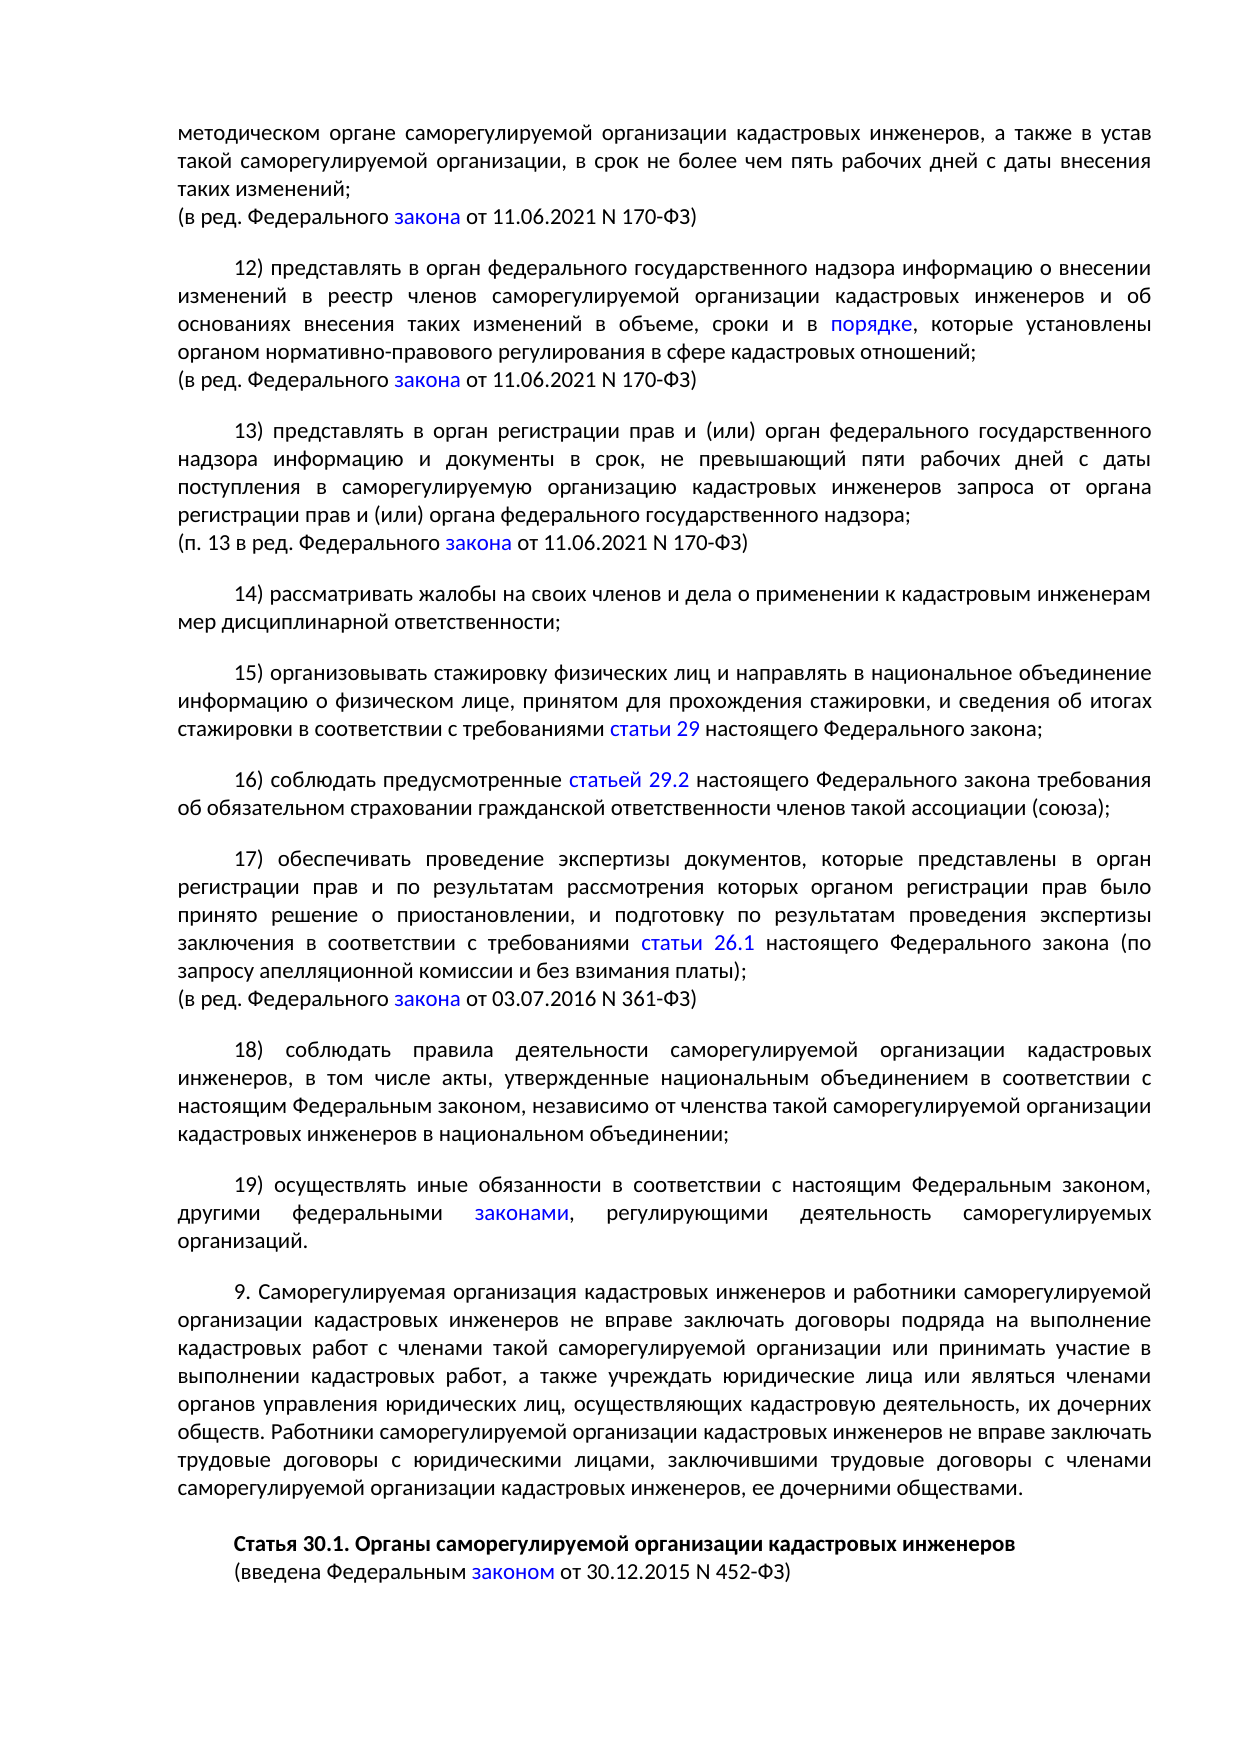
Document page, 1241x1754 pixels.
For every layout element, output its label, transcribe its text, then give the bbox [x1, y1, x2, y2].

text (в ред. Федерального закона от 03.07.2016 N 361-ФЗ) [177, 984, 1152, 1012]
text 17) обеспечивать проведение экспертизы документов, которые представлены в орган регистрации прав и по результатам рассмотрения которых органом регистрации прав было принято решение о приостановлении, и подготовку по результатам проведения экспертизы заключения в соответствии с требованиями статьи 26.1 настоящего Федерального закона (по запросу апелляционной комиссии и без взимания платы); [177, 844, 1152, 984]
text 14) рассматривать жалобы на своих членов и дела о применении к кадастровым инженерам мер дисциплинарной ответственности; [177, 579, 1152, 635]
text 16) соблюдать предусмотренные статьей 29.2 настоящего Федерального закона требования об обязательном страховании гражданской ответственности членов такой ассоциации (союза); [177, 765, 1152, 821]
text (в ред. Федерального закона от 11.06.2021 N 170-ФЗ) [177, 365, 1152, 393]
text (п. 13 в ред. Федерального закона от 11.06.2021 N 170-ФЗ) [177, 528, 1152, 556]
text (введена Федеральным законом от 30.12.2015 N 452-ФЗ) [177, 1557, 1152, 1585]
text 15) организовывать стажировку физических лиц и направлять в национальное объединение информацию о физическом лице, принятом для прохождения стажировки, и сведения об итогах стажировки в соответствии с требованиями статьи 29 настоящего Федерального закона; [177, 658, 1152, 742]
text (в ред. Федерального закона от 11.06.2021 N 170-ФЗ) [177, 202, 1152, 230]
text 18) соблюдать правила деятельности саморегулируемой организации кадастровых инженеров, в том числе акты, утвержденные национальным объединением в соответствии с настоящим Федеральным законом, независимо от членства такой саморегулируемой организации кадастровых инженеров в национальном объединении; [177, 1035, 1152, 1147]
text 12) представлять в орган федерального государственного надзора информацию о внесении изменений в реестр членов саморегулируемой организации кадастровых инженеров и об основаниях внесения таких изменений в объеме, сроки и в порядке, которые установлены органом нормативно-правового регулирования в сфере кадастровых отношений; [177, 253, 1152, 365]
text 9. Саморегулируемая организация кадастровых инженеров и работники саморегулируемой организации кадастровых инженеров не вправе заключать договоры подряда на выполнение кадастровых работ с членами такой саморегулируемой организации или принимать участие в выполнении кадастровых работ, а также учреждать юридические лица или являться членами органов управления юридических лиц, осуществляющих кадастровую деятельность, их дочерних обществ. Работники саморегулируемой организации кадастровых инженеров не вправе заключать трудовые договоры с юридическими лицами, заключившими трудовые договоры с членами саморегулируемой организации кадастровых инженеров, ее дочерними обществами. [177, 1277, 1152, 1501]
title Статья 30.1. Органы саморегулируемой организации кадастровых инженеров [177, 1529, 1152, 1557]
text 13) представлять в орган регистрации прав и (или) орган федерального государственного надзора информацию и документы в срок, не превышающий пяти рабочих дней с даты поступления в саморегулируемую организацию кадастровых инженеров запроса от органа регистрации прав и (или) органа федерального государственного надзора; [177, 416, 1152, 528]
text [177, 118, 1152, 202]
text 19) осуществлять иные обязанности в соответствии с настоящим Федеральным законом, другими федеральными законами, регулирующими деятельность саморегулируемых организаций. [177, 1170, 1152, 1254]
